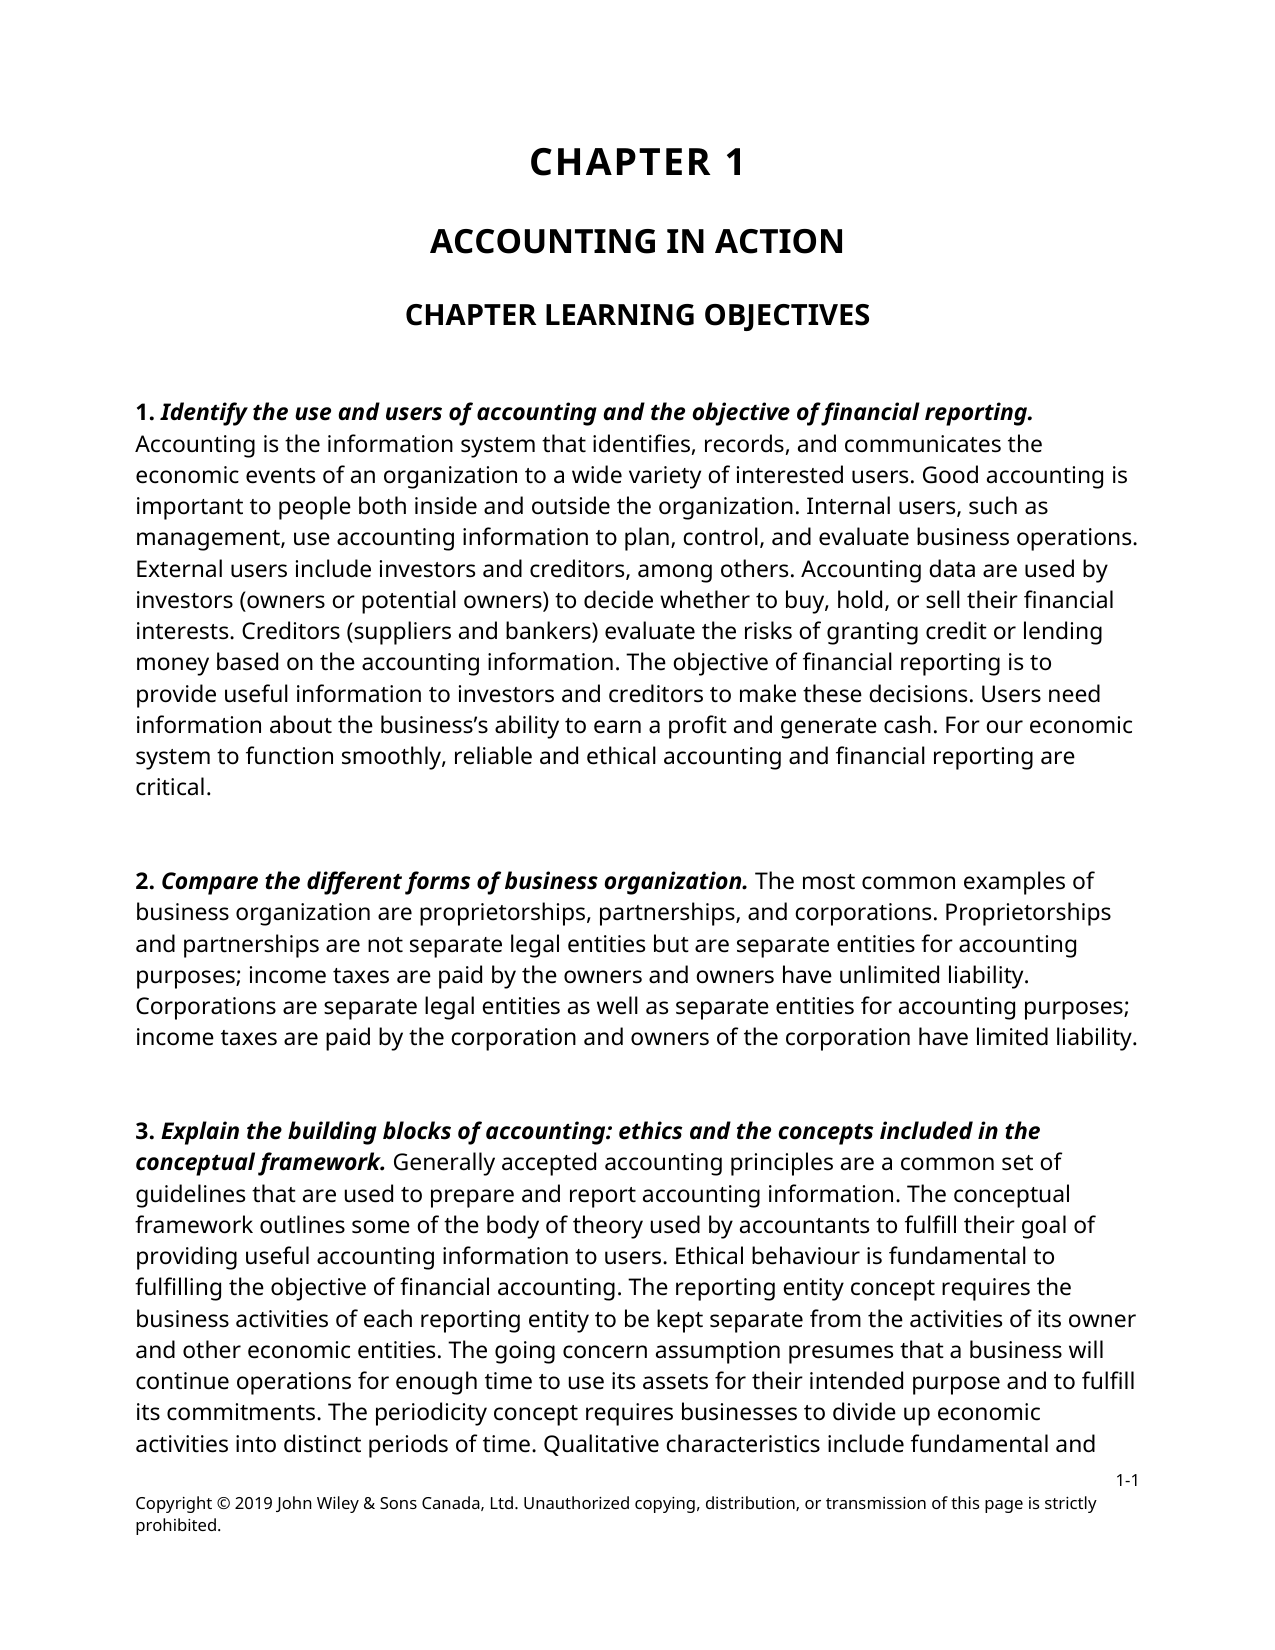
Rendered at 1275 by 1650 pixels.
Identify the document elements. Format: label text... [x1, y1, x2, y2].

text 1. Identify the use and users of accounting and the objective of financial reporting. Accounting is the information system that identifies, records, and communicates the economic events of an organization to a wide variety of interested users. Good accounting is important to people both inside and outside the organization. Internal users, such as management, use accounting information to plan, control, and evaluate business operations. External users include investors and creditors, among others. Accounting data are used by investors (owners or potential owners) to decide whether to buy, hold, or sell their financial interests. Creditors (suppliers and bankers) evaluate the risks of granting credit or lending money based on the accounting information. The objective of financial reporting is to provide useful information to investors and creditors to make these decisions. Users need information about the business’s ability to earn a profit and generate cash. For our economic system to function smoothly, reliable and ethical accounting and financial reporting are critical. [135, 396, 1140, 803]
text 2. Compare the different forms of business organization. The most common examples of business organization are proprietorships, partnerships, and corporations. Proprietorships and partnerships are not separate legal entities but are separate entities for accounting purposes; income taxes are paid by the owners and owners have unlimited liability. Corporations are separate legal entities as well as separate entities for accounting purposes; income taxes are paid by the corporation and owners of the corporation have limited liability. [135, 865, 1140, 1053]
title CHAPTER 1 [135, 135, 1140, 186]
text CHAPTER LEARNING OBJECTIVES [135, 294, 1140, 334]
subtitle ACCOUNTING IN ACTION [135, 217, 1140, 263]
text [135, 1115, 1140, 1459]
